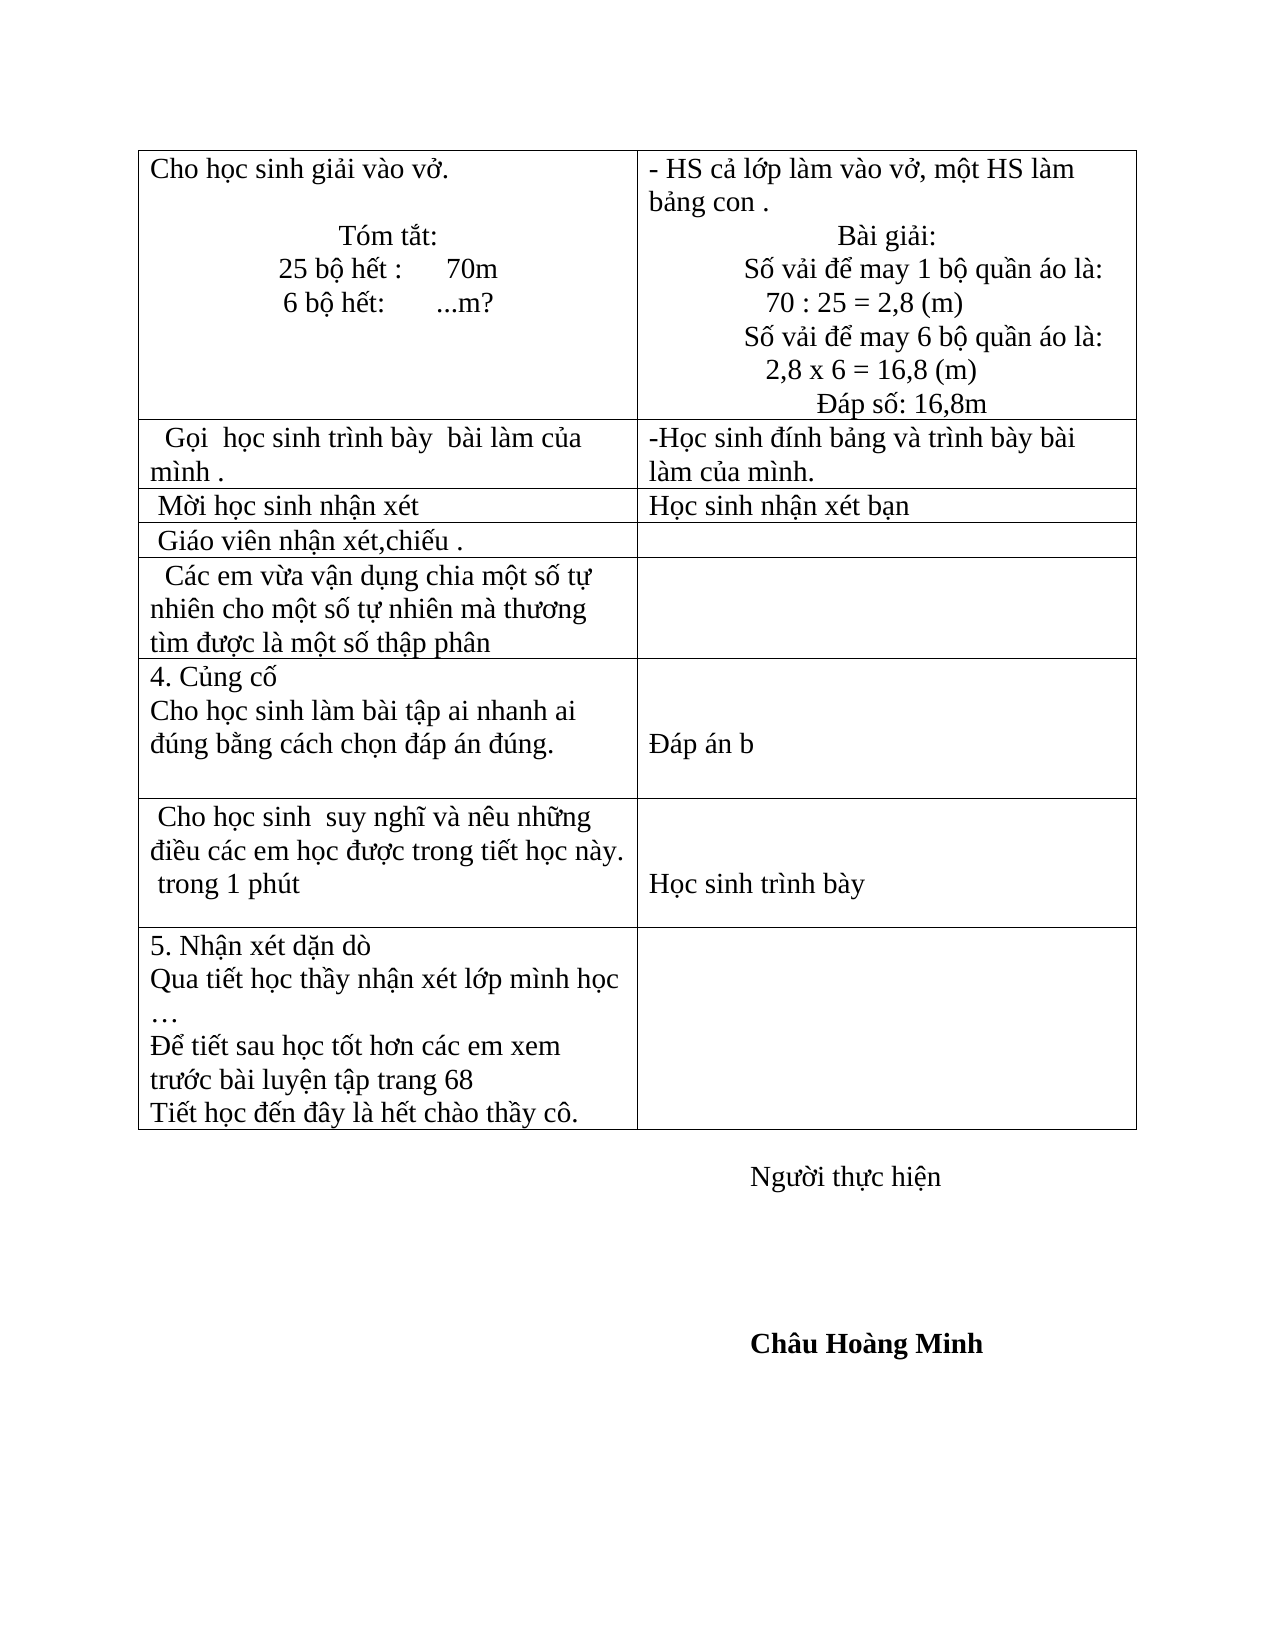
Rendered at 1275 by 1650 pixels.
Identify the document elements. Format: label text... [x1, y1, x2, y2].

table_cell Cho học sinh giải vào vở. Tóm tắt: 25 bộ hết : 70m 6 bộ hết: ...m? [139, 151, 637, 419]
table_cell Các em vừa vận dụng chia một số tự nhiên cho một số tự nhiên mà thương tìm được là một số thập phân [139, 558, 637, 658]
table_cell 5. Nhận xét dặn dò Qua tiết học thầy nhận xét lớp mình học … Để tiết sau học tốt hơn các em xem trước bài luyện tập trang 68 Tiết học đến đây là hết chào thầy cô. [139, 928, 637, 1129]
table_cell - HS cả lớp làm vào vở, một HS làm bảng con . Bài giải: Số vải để may 1 bộ quần áo là: 70 : 25 = 2,8 (m) Số vải để may 6 bộ quần áo là: 2,8 x 6 = 16,8 (m) Đáp số: 16,8m [638, 151, 1136, 419]
table_cell Gọi học sinh trình bày bài làm của mình . [139, 420, 637, 487]
table_cell [638, 928, 1136, 1129]
table_cell [638, 523, 1136, 557]
table_cell [638, 558, 1136, 658]
table_cell Cho học sinh suy nghĩ và nêu những điều các em học được trong tiết học này. trong 1 phút [139, 799, 637, 927]
text Châu Hoàng Minh [150, 1327, 1125, 1360]
table_cell Giáo viên nhận xét,chiếu . [139, 523, 637, 557]
table_cell 4. Củng cố Cho học sinh làm bài tập ai nhanh ai đúng bằng cách chọn đáp án đúng. [139, 659, 637, 798]
table_cell Học sinh trình bày [638, 799, 1136, 927]
table_cell -Học sinh đính bảng và trình bày bài làm của mình. [638, 420, 1136, 487]
table_cell Học sinh nhận xét bạn [638, 489, 1136, 522]
table_cell Đáp án b [638, 659, 1136, 798]
text Người thực hiện [150, 1159, 1125, 1192]
table_cell Mời học sinh nhận xét [139, 489, 637, 522]
